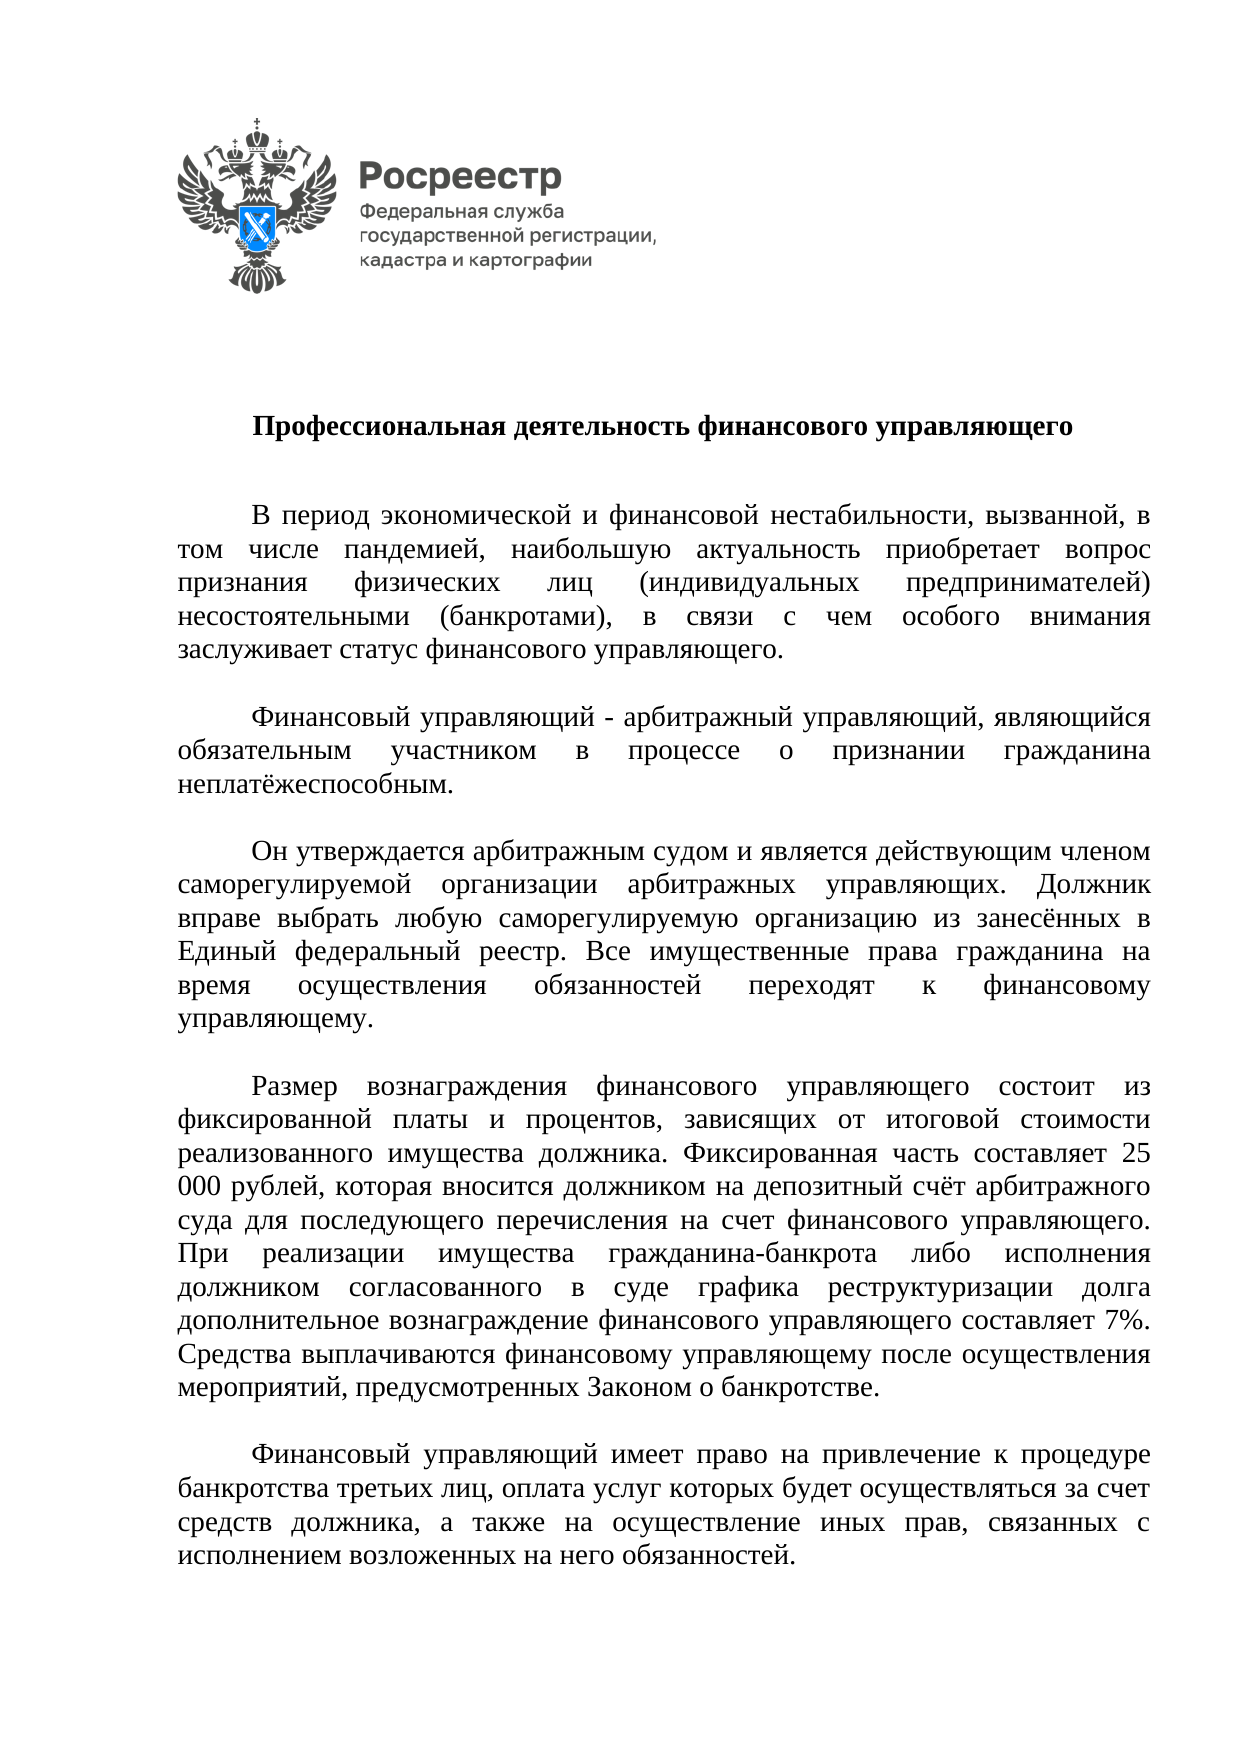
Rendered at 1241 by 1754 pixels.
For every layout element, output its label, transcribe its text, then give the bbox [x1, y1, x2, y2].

list Профессиональная деятельность финансового управляющего [252, 408, 1152, 442]
text В период экономической и финансовой нестабильности, вызванной, в том числе пандемией, наибольшую актуальность приобретает вопрос признания физических лиц (индивидуальных предпринимателей) несостоятельными (банкротами), в связи с чем особого внимания заслуживает статус финансового управляющего. [177, 497, 1152, 665]
text Он утверждается арбитражным судом и является действующим членом саморегулируемой организации арбитражных управляющих. Должник вправе выбрать любую саморегулируемую организацию из занесённых в Единый федеральный реестр. Все имущественные права гражданина на время осуществления обязанностей переходят к финансовому управляющему. [177, 833, 1152, 1034]
text Размер вознаграждения финансового управляющего состоит из фиксированной платы и процентов, зависящих от итоговой стоимости реализованного имущества должника. Фиксированная часть составляет 25 000 рублей, которая вносится должником на депозитный счёт арбитражного суда для последующего перечисления на счет финансового управляющего. При реализации имущества гражданина-банкрота либо исполнения должником согласованного в суде графика реструктуризации долга дополнительное вознаграждение финансового управляющего составляет 7%. Средства выплачиваются финансовому управляющему после осуществления мероприятий, предусмотренных Законом о банкротстве. [177, 1068, 1152, 1403]
picture [177, 118, 656, 294]
text Финансовый управляющий имеет право на привлечение к процедуре банкротства третьих лиц, оплата услуг которых будет осуществляться за счет средств должника, а также на осуществление иных прав, связанных с исполнением возложенных на него обязанностей. [177, 1437, 1152, 1571]
text Финансовый управляющий - арбитражный управляющий, являющийся обязательным участником в процессе о признании гражданина неплатёжеспособным. [177, 699, 1152, 799]
